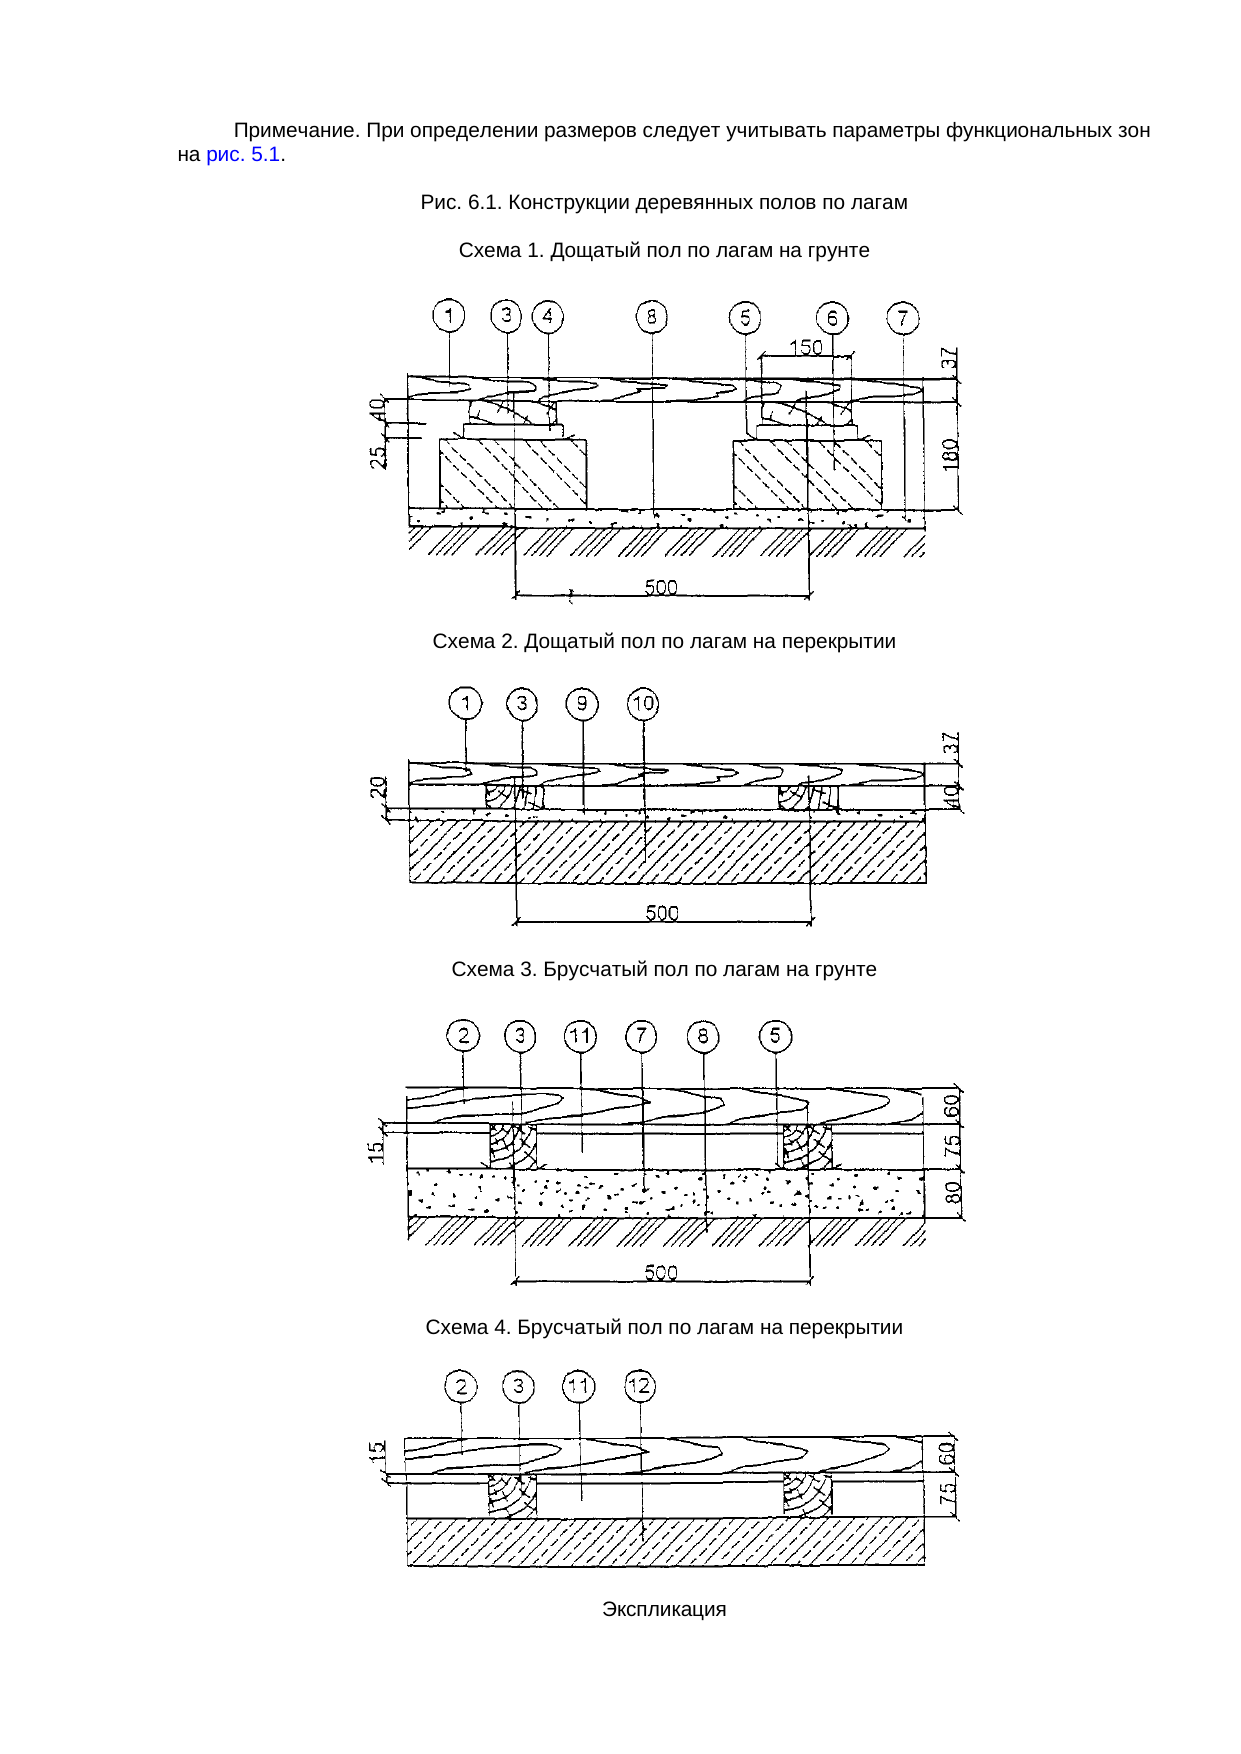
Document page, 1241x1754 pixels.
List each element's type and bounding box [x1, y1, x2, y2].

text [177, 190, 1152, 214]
picture [360, 676, 969, 933]
picture [359, 285, 970, 605]
picture [358, 1004, 971, 1291]
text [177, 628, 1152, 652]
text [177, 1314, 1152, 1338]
picture [362, 1362, 967, 1574]
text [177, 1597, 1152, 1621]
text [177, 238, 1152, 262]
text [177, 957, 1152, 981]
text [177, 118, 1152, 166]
